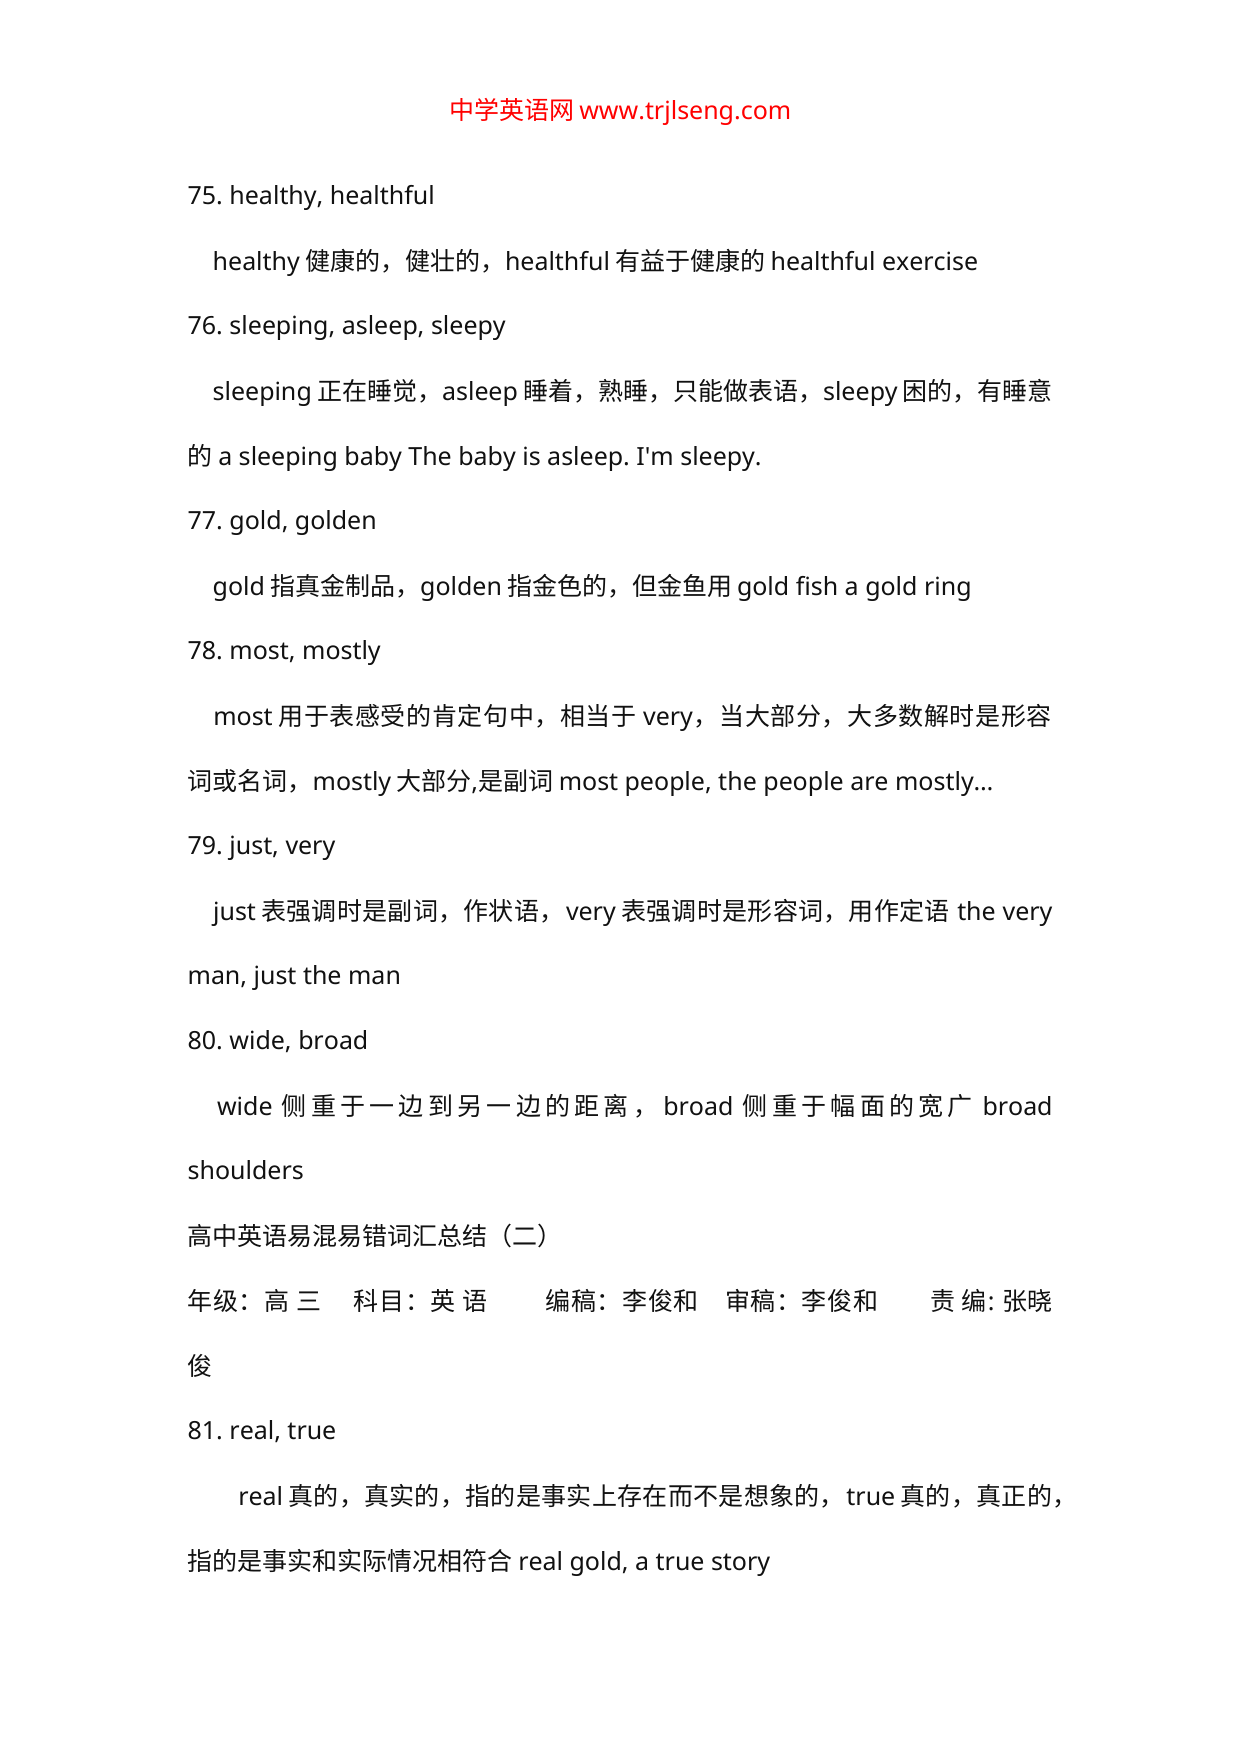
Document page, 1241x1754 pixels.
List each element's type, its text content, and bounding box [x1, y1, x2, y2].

text 高中英语易混易错词汇总结（二） [187, 1202, 1053, 1267]
text 75. healthy, healthful healthy健康的，健壮的，healthful有益于健康的 healthful exercise [187, 162, 1053, 292]
text 76. sleeping, asleep, sleepy sleeping正在睡觉，asleep睡着，熟睡，只能做表语，sleepy困的，有睡意的 a sleeping baby The baby is asleep. I'm sleepy. [187, 292, 1053, 487]
text 年级：高 三 科目：英 语 编稿：李俊和 审稿：李俊和 责 编: 张晓俊 [187, 1267, 1053, 1397]
text 80. wide, broad wide侧重于一边到另一边的距离，broad侧重于幅面的宽广broad shoulders [187, 1007, 1053, 1202]
text 78. most, mostly most用于表感受的肯定句中，相当于very，当大部分，大多数解时是形容词或名词，mostly大部分,是副词 most people, the people are mostly… [187, 617, 1053, 812]
text 79. just, very just表强调时是副词，作状语，very表强调时是形容词，用作定语 the very man, just the man [187, 812, 1053, 1007]
text 77. gold, golden gold指真金制品，golden指金色的，但金鱼用gold fish a gold ring [187, 487, 1053, 617]
text 81. real, true real真的，真实的，指的是事实上存在而不是想象的，true真的，真正的，指的是事实和实际情况相符合 real gold, a true story [187, 1397, 1053, 1592]
